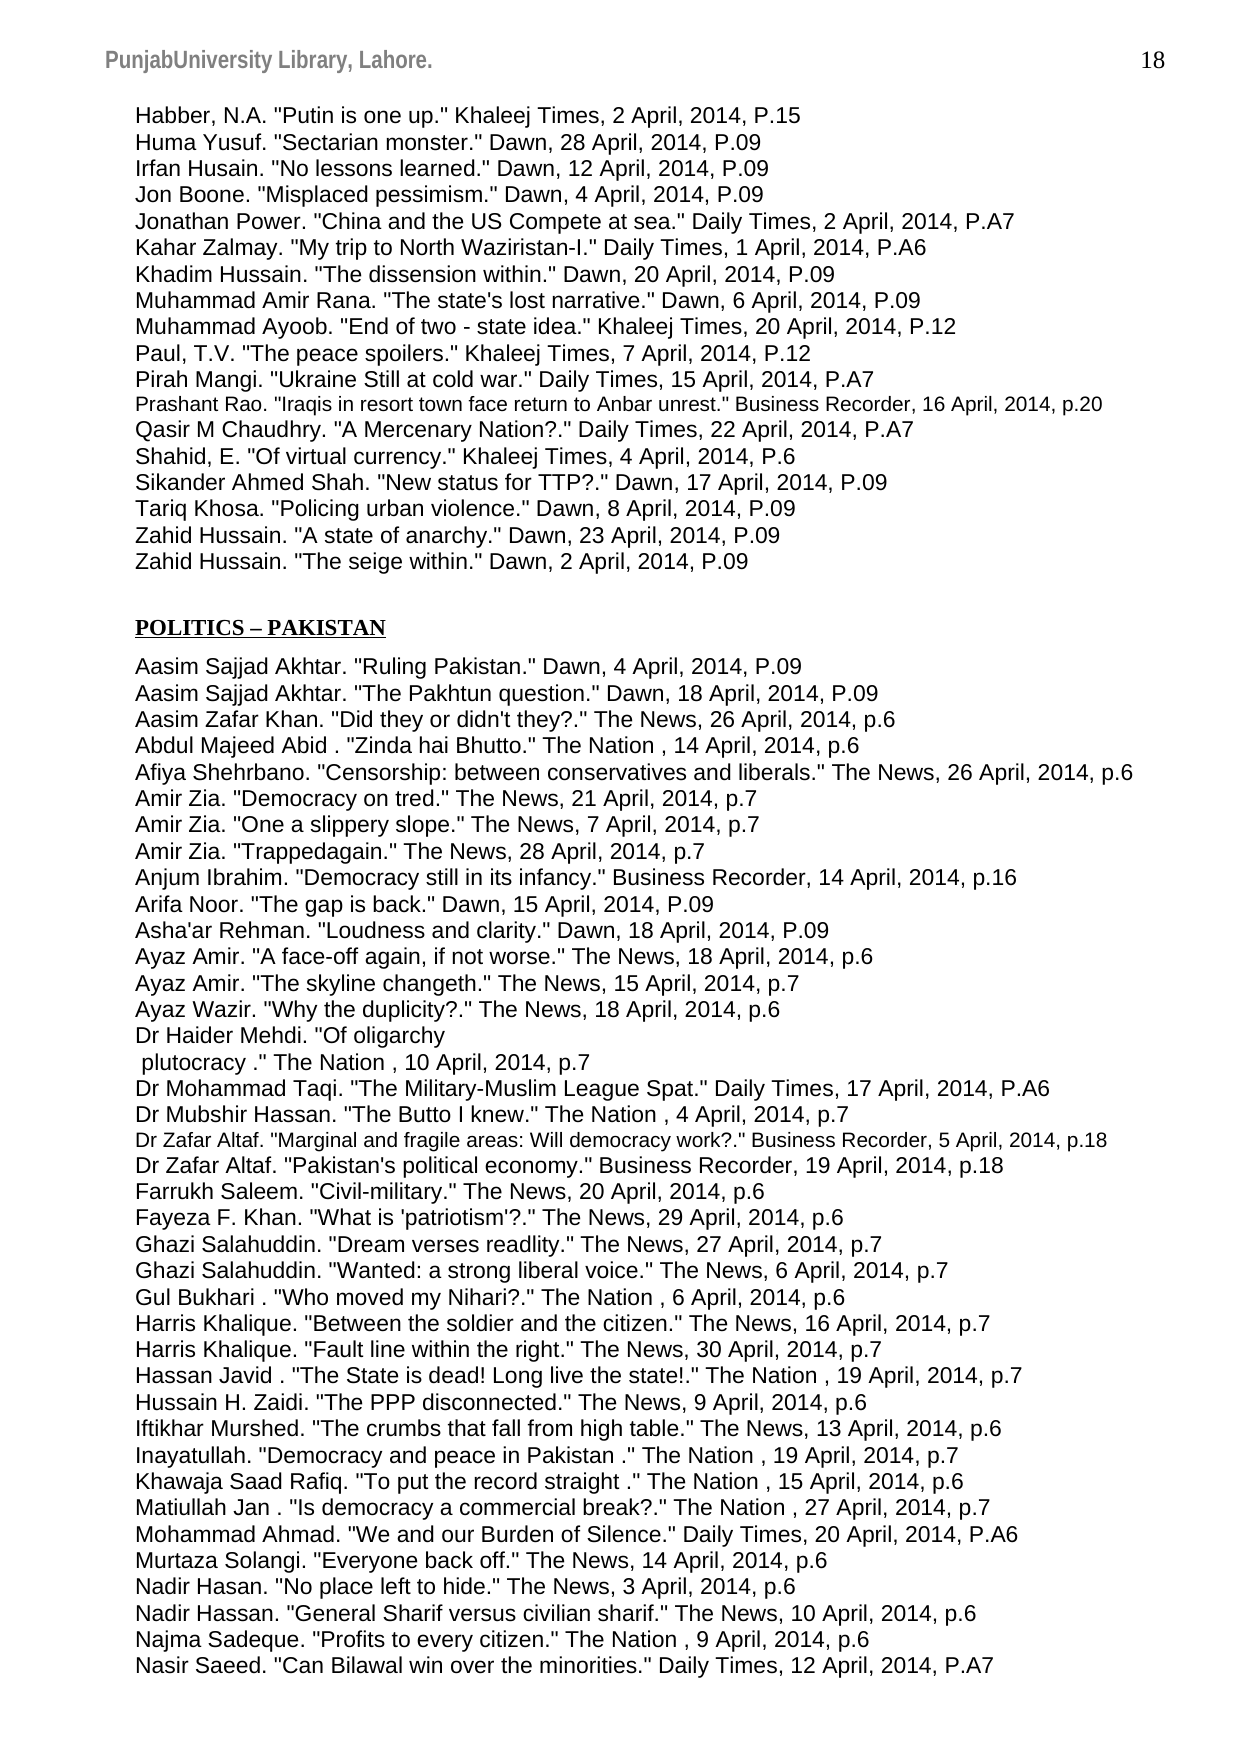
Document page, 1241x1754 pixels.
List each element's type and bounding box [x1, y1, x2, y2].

table_cell [124, 614, 1174, 1679]
table_cell [124, 103, 1174, 614]
